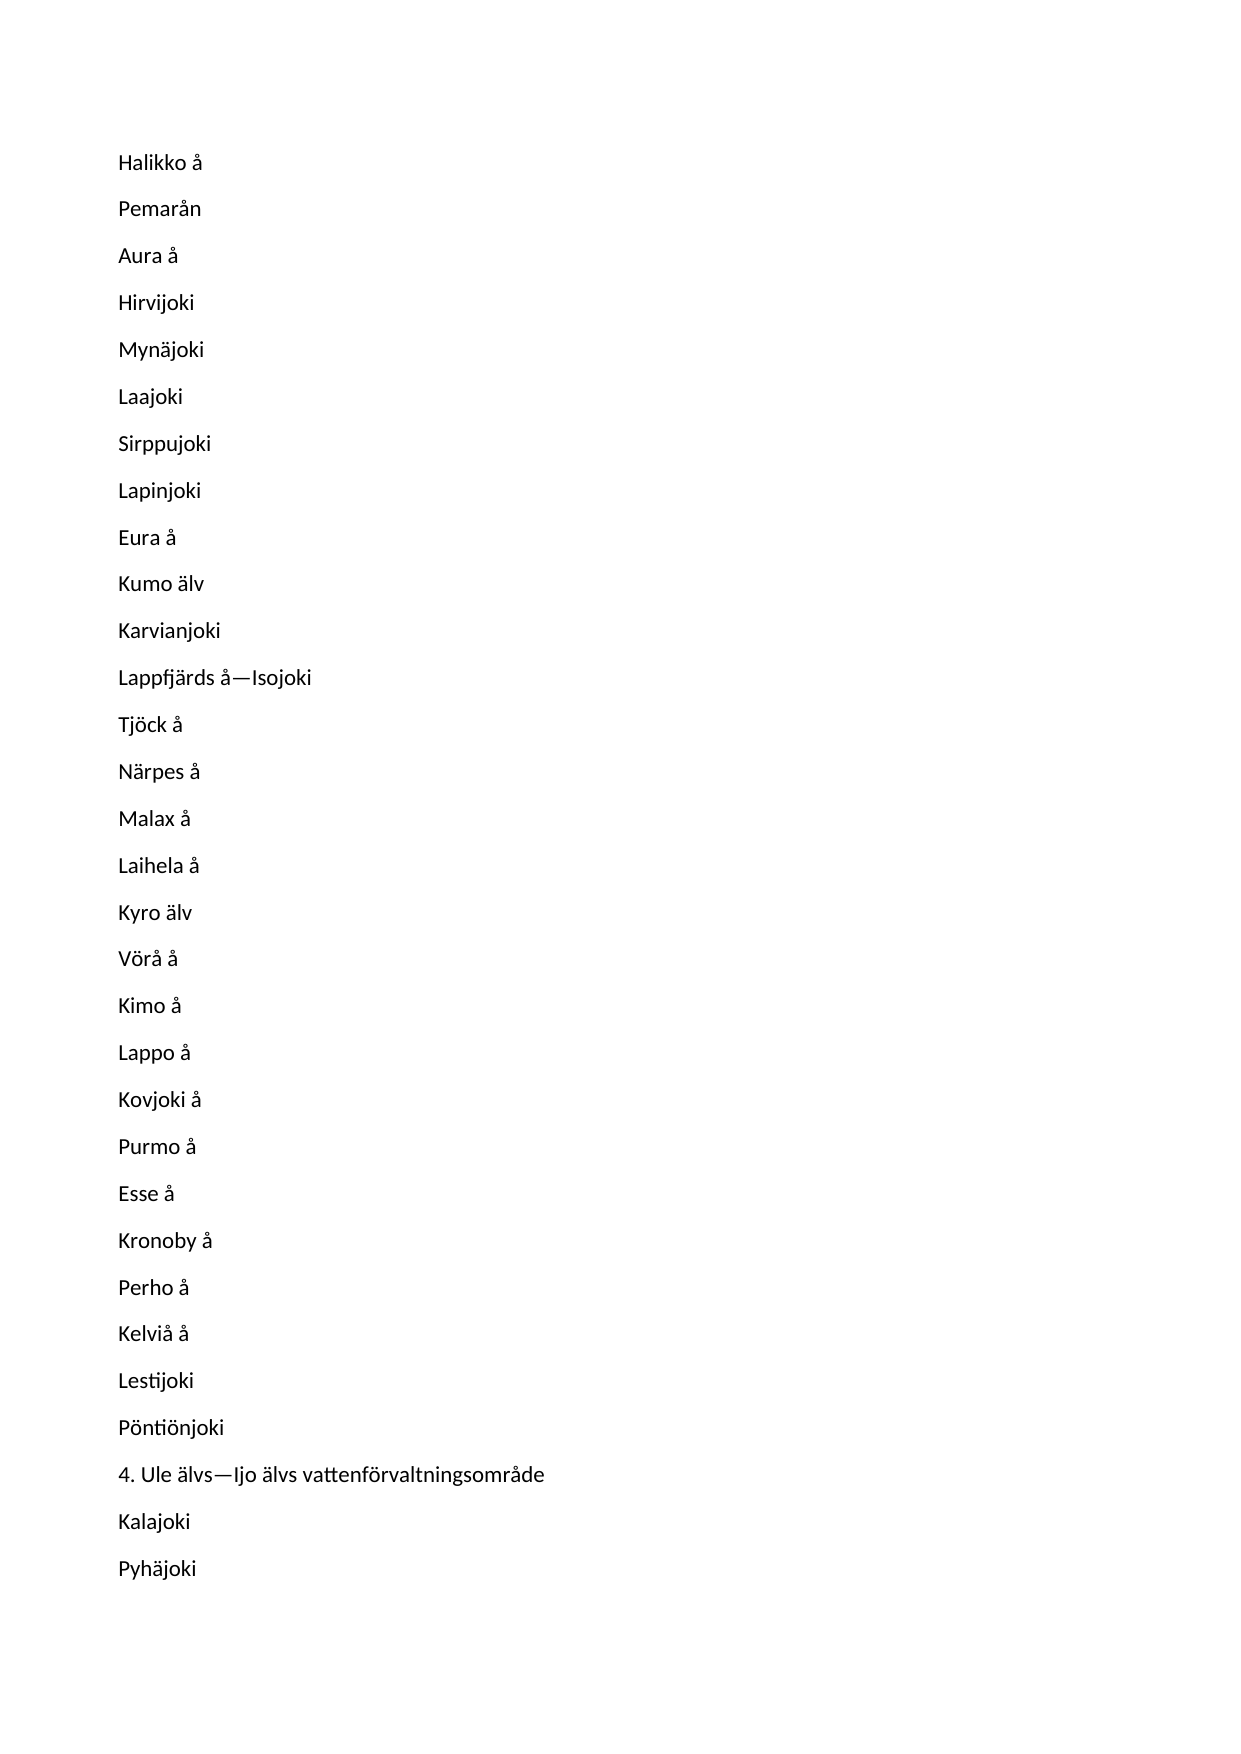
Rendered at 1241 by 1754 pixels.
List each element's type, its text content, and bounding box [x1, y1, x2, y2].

text Lappo å [118, 1038, 1122, 1066]
text Lestijoki [118, 1366, 1122, 1394]
text Aura å [118, 241, 1122, 269]
text Vörå å [118, 944, 1122, 972]
text Lapinjoki [118, 476, 1122, 504]
text Sirppujoki [118, 429, 1122, 457]
text Kronoby å [118, 1226, 1122, 1254]
text Pöntiönjoki [118, 1413, 1122, 1441]
text Kimo å [118, 991, 1122, 1019]
text Lappfjärds å—Isojoki [118, 663, 1122, 691]
text Hirvijoki [118, 288, 1122, 316]
text Eura å [118, 523, 1122, 551]
text Laajoki [118, 382, 1122, 410]
text Pemarån [118, 194, 1122, 222]
text Kyro älv [118, 898, 1122, 926]
text Laihela å [118, 851, 1122, 879]
text Mynäjoki [118, 335, 1122, 363]
text Kumo älv [118, 569, 1122, 597]
text Halikko å [118, 148, 1122, 176]
text Kovjoki å [118, 1085, 1122, 1113]
text Malax å [118, 804, 1122, 832]
text Kalajoki [118, 1507, 1122, 1535]
text Esse å [118, 1179, 1122, 1207]
text Kelviå å [118, 1319, 1122, 1347]
text Karvianjoki [118, 616, 1122, 644]
text Tjöck å [118, 710, 1122, 738]
text 4. Ule älvs—Ijo älvs vattenförvaltningsområde [118, 1460, 1122, 1488]
text Närpes å [118, 757, 1122, 785]
text Purmo å [118, 1132, 1122, 1160]
text Pyhäjoki [118, 1554, 1122, 1582]
text Perho å [118, 1273, 1122, 1301]
